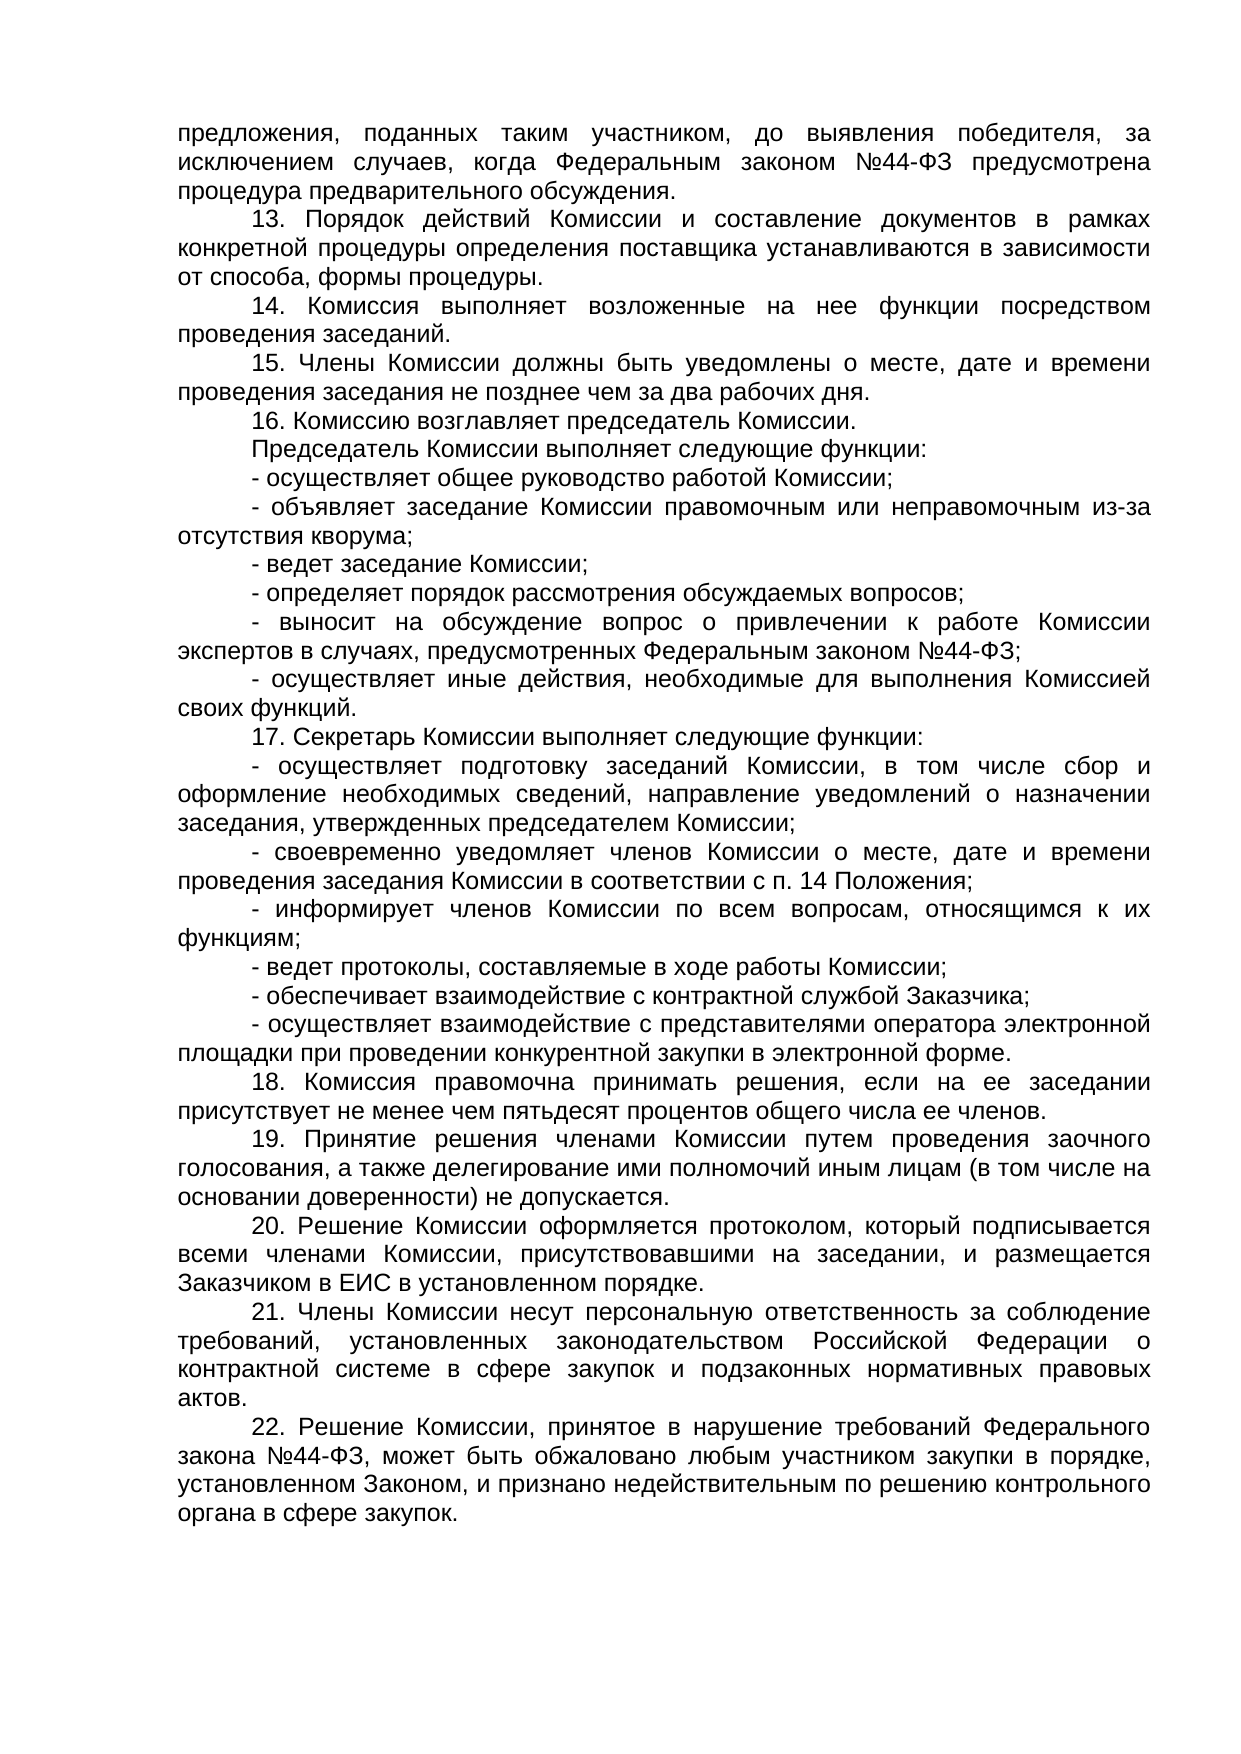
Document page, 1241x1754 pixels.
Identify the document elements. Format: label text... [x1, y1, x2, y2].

text 20. Решение Комиссии оформляется протоколом, который подписывается всеми членами Комиссии, присутствовавшими на заседании, и размещается Заказчиком в ЕИС в установленном порядке. [177, 1211, 1152, 1297]
text 16. Комиссию возглавляет председатель Комиссии. [177, 406, 1152, 434]
text 19. Принятие решения членами Комиссии путем проведения заочного голосования, а также делегирование ими полномочий иным лицам (в том числе на основании доверенности) не допускается. [177, 1124, 1152, 1211]
text - определяет порядок рассмотрения обсуждаемых вопросов; [177, 578, 1152, 607]
text 15. Члены Комиссии должны быть уведомлены о месте, дате и времени проведения заседания не позднее чем за два рабочих дня. [177, 348, 1152, 406]
text - ведет протоколы, составляемые в ходе работы Комиссии; [177, 952, 1152, 981]
text 14. Комиссия выполняет возложенные на нее функции посредством проведения заседаний. [177, 291, 1152, 348]
text 18. Комиссия правомочна принимать решения, если на ее заседании присутствует не менее чем пятьдесят процентов общего числа ее членов. [177, 1067, 1152, 1124]
text 22. Решение Комиссии, принятое в нарушение требований Федерального закона №44-ФЗ, может быть обжаловано любым участником закупки в порядке, установленном Законом, и признано недействительным по решению контрольного органа в сфере закупок. [177, 1412, 1152, 1527]
text - ведет заседание Комиссии; [177, 549, 1152, 578]
text 17. Секретарь Комиссии выполняет следующие функции: [177, 722, 1152, 751]
text - осуществляет иные действия, необходимые для выполнения Комиссией своих функций. [177, 664, 1152, 722]
text - информирует членов Комиссии по всем вопросам, относящимся к их функциям; [177, 894, 1152, 952]
text 21. Члены Комиссии несут персональную ответственность за соблюдение требований, установленных законодательством Российской Федерации о контрактной системе в сфере закупок и подзаконных нормативных правовых актов. [177, 1297, 1152, 1412]
text - выносит на обсуждение вопрос о привлечении к работе Комиссии экспертов в случаях, предусмотренных Федеральным законом №44-ФЗ; [177, 607, 1152, 664]
text Председатель Комиссии выполняет следующие функции: [177, 434, 1152, 463]
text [177, 118, 1152, 204]
text - осуществляет общее руководство работой Комиссии; [177, 463, 1152, 492]
text - своевременно уведомляет членов Комиссии о месте, дате и времени проведения заседания Комиссии в соответствии с п. 14 Положения; [177, 837, 1152, 894]
text - объявляет заседание Комиссии правомочным или неправомочным из-за отсутствия кворума; [177, 492, 1152, 549]
text - осуществляет подготовку заседаний Комиссии, в том числе сбор и оформление необходимых сведений, направление уведомлений о назначении заседания, утвержденных председателем Комиссии; [177, 751, 1152, 837]
text - обеспечивает взаимодействие с контрактной службой Заказчика; [177, 981, 1152, 1009]
text - осуществляет взаимодействие с представителями оператора электронной площадки при проведении конкурентной закупки в электронной форме. [177, 1009, 1152, 1067]
text 13. Порядок действий Комиссии и составление документов в рамках конкретной процедуры определения поставщика устанавливаются в зависимости от способа, формы процедуры. [177, 204, 1152, 291]
